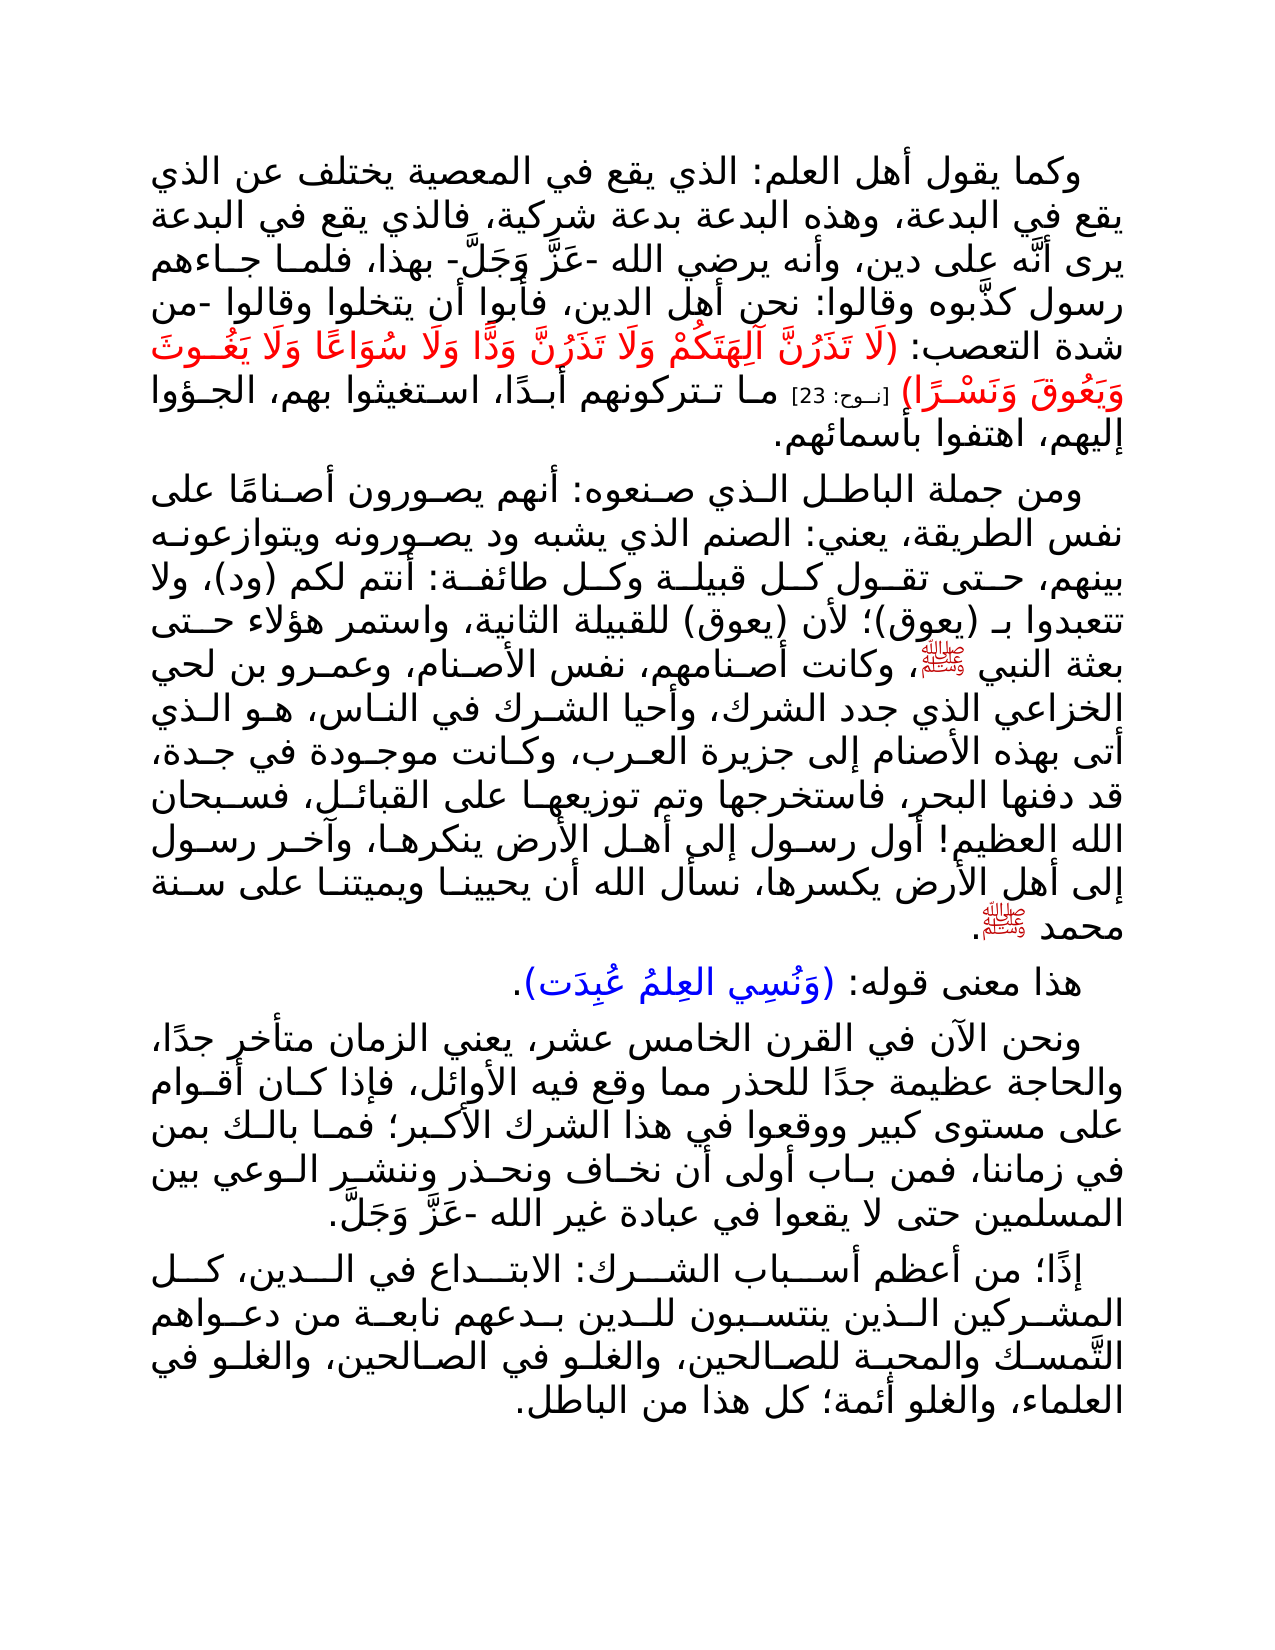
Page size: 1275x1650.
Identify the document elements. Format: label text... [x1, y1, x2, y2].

text إذًا؛ من أعظم أسباب الشرك: الابتداع في الدين، كل المشركين الذين ينتسبون للدين بدعهم نابعة من دعواهم التَّمسك والمحبة للصالحين، والغلو في الصالحين، والغلو في العلماء، والغلو أئمة؛ كل هذا من الباطل. [150, 1247, 1125, 1422]
text ونحن الآن في القرن الخامس عشر، يعني الزمان متأخر جدًا، والحاجة عظيمة جدًا للحذر مما وقع فيه الأوائل، فإذا كان أقوام على مستوى كبير ووقعوا في هذا الشرك الأكبر؛ فما بالك بمن في زماننا، فمن باب أولى أن نخاف ونحذر وننشر الوعي بين المسلمين حتى لا يقعوا في عبادة غير الله -عَزَّ وَجَلَّ. [150, 1017, 1125, 1235]
text وكما يقول أهل العلم: الذي يقع في المعصية يختلف عن الذي يقع في البدعة، وهذه البدعة بدعة شركية، فالذي يقع في البدعة يرى أنَّه على دين، وأنه يرضي الله -عَزَّ وَجَلَّ- بهذا، فلما جاءهم رسول كذَّبوه وقالوا: نحن أهل الدين، فأبوا أن يتخلوا وقالوا -من شدة التعصب: ﴿لَا تَذَرُنَّ آلِهَتَكُمْ وَلَا تَذَرُنَّ وَدًّا وَلَا سُوَاعًا وَلَا يَغُوثَ وَيَعُوقَ وَنَسْرًا﴾ [نوح: 23] ما تتركونهم أبدًا، استغيثوا بهم، الجؤوا إليهم، اهتفوا بأسمائهم. [150, 150, 1125, 456]
text ومن جملة الباطل الذي صنعوه: أنهم يصورون أصنامًا على نفس الطريقة، يعني: الصنم الذي يشبه ود يصورونه ويتوازعونه بينهم، حتى تقول كل قبيلة وكل طائفة: أنتم لكم (ود)، ولا تتعبدوا بـ (يعوق)؛ لأن (يعوق) للقبيلة الثانية، واستمر هؤلاء حتى بعثة النبي ﷺ، وكانت أصنامهم، نفس الأصنام، وعمرو بن لحي الخزاعي الذي جدد الشرك، وأحيا الشرك في الناس، هو الذي أتى بهذه الأصنام إلى جزيرة العرب، وكانت موجودة في جدة، قد دفنها البحر، فاستخرجها وتم توزيعها على القبائل، فسبحان الله العظيم! أول رسول إلى أهل الأرض ينكرها، وآخر رسول إلى أهل الأرض يكسرها، نسأل الله أن يحيينا ويميتنا على سنة محمد ﷺ. [150, 468, 1125, 948]
text هذا معنى قوله: (وَنُسِي العِلمُ عُبِدَت). [150, 961, 1125, 1004]
